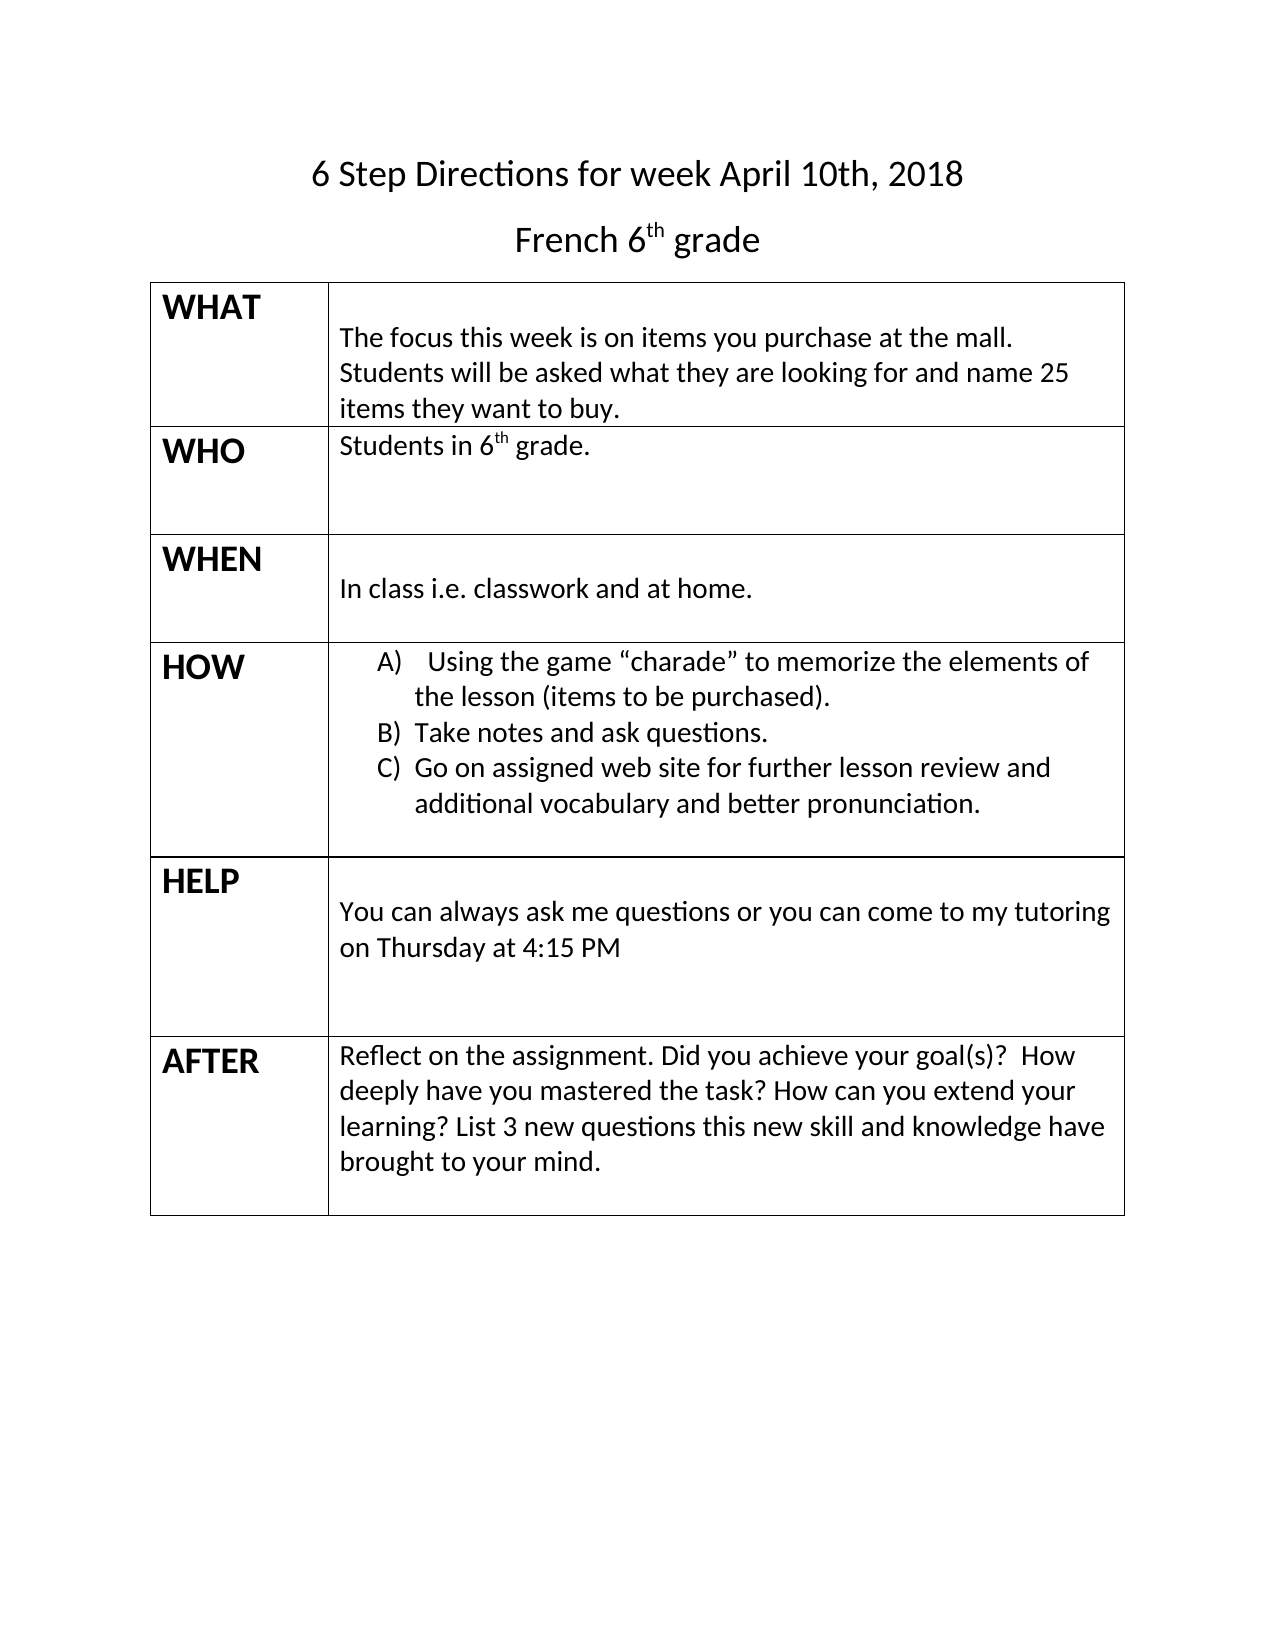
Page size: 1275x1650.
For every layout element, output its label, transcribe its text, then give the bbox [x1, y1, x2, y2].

table_cell Students in 6th grade. [329, 427, 1124, 534]
table_cell WHEN [151, 535, 328, 642]
text French 6th grade [150, 216, 1125, 262]
table_cell HELP [151, 858, 328, 1036]
table_header The focus this week is on items you purchase at the mall. Students will be asked what they are looking for and name 25 items they want to buy. [329, 283, 1124, 426]
table_cell Reflect on the assignment. Did you achieve your goal(s)? How deeply have you mastered the task? How can you extend your learning? List 3 new questions this new skill and knowledge have brought to your mind. [329, 1037, 1124, 1215]
table_cell You can always ask me questions or you can come to my tutoring on Thursday at 4:15 PM [329, 858, 1124, 1036]
text 6 Step Directions for week April 10th, 2018 [150, 150, 1125, 196]
table_cell AFTER [151, 1037, 328, 1215]
table_cell HOW [151, 643, 328, 856]
table_cell WHO [151, 427, 328, 534]
table_header WHAT [151, 283, 328, 426]
table_cell In class i.e. classwork and at home. [329, 535, 1124, 642]
table_cell Using the game “charade” to memorize the elements of the lesson (items to be purchased). Take notes and ask questions. Go on assigned web site for further lesson review and additional vocabulary and better pronunciation. [329, 643, 1124, 856]
